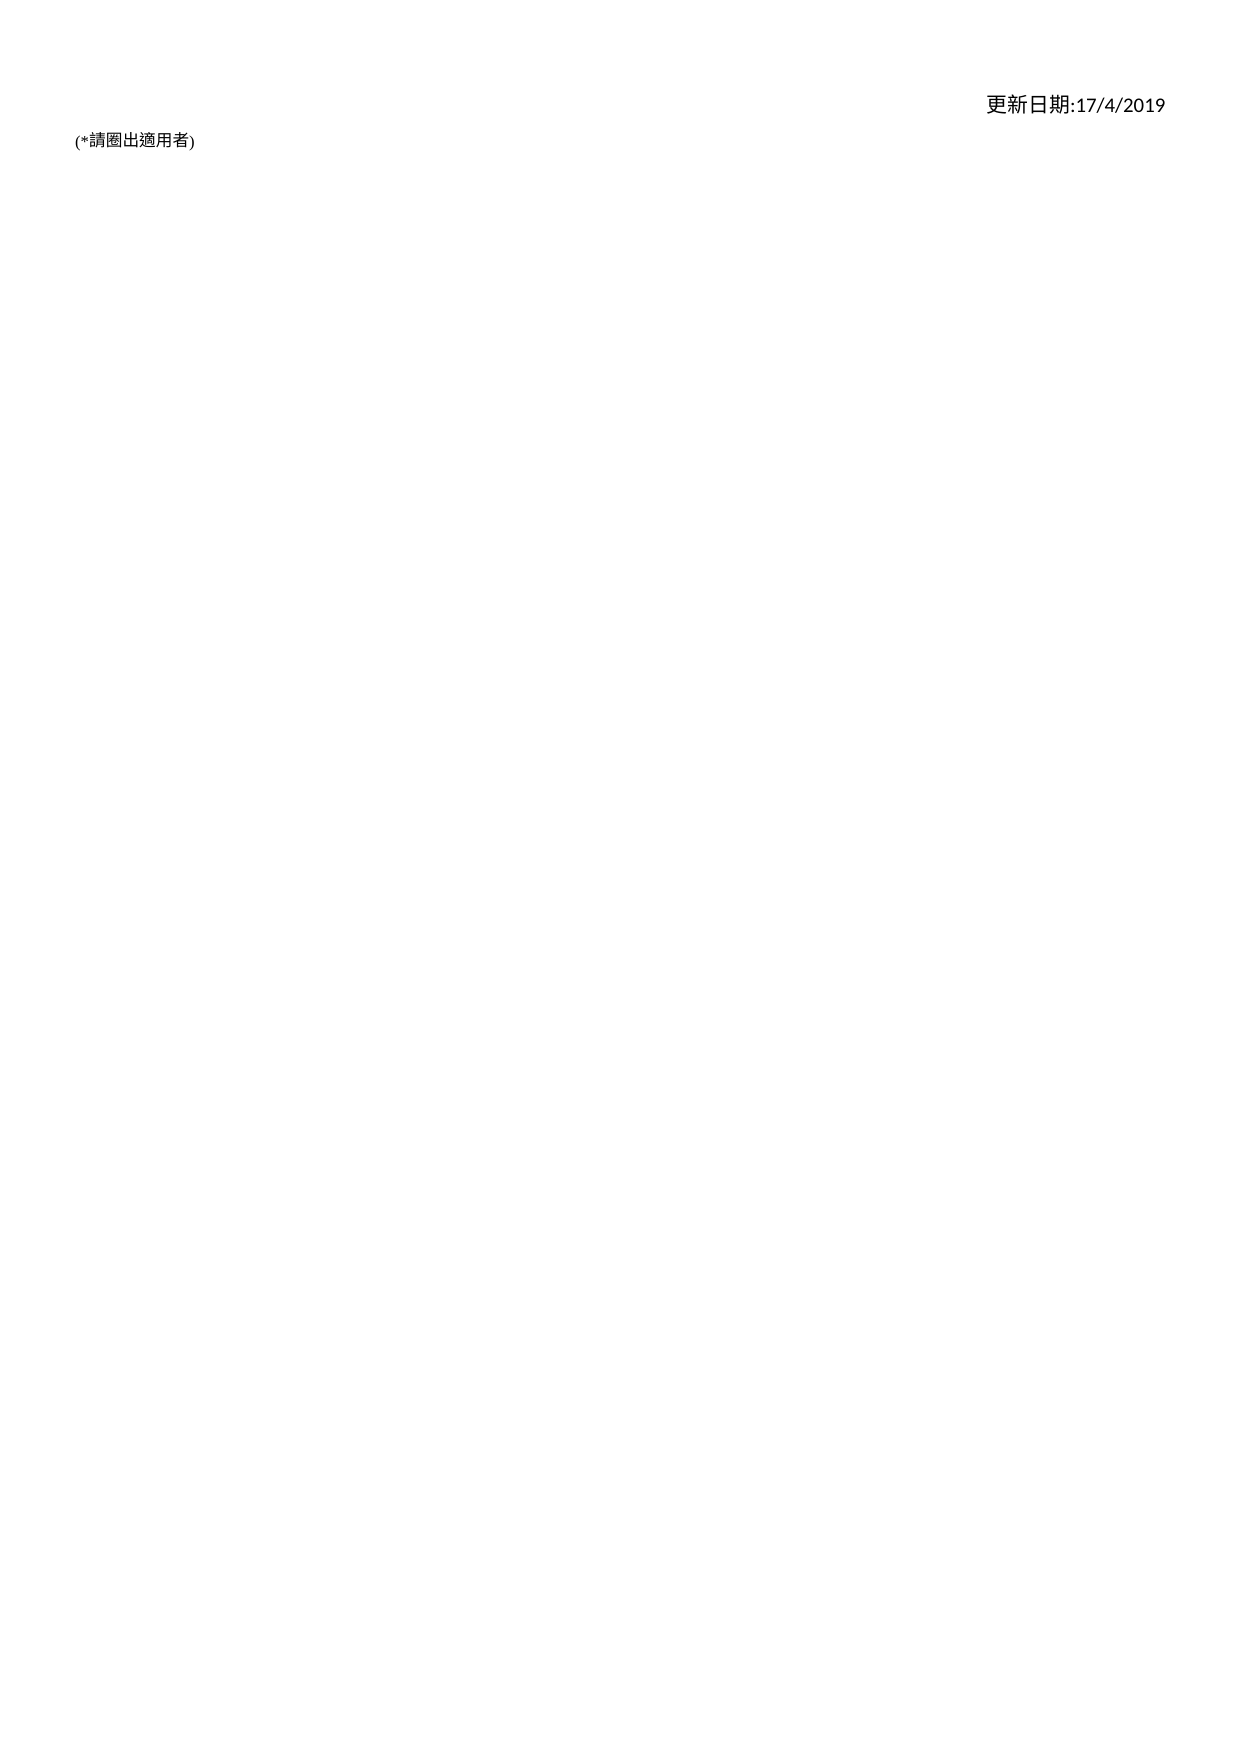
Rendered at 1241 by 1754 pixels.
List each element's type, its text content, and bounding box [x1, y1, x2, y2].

text (*請圈出適用者) [75, 127, 1165, 151]
